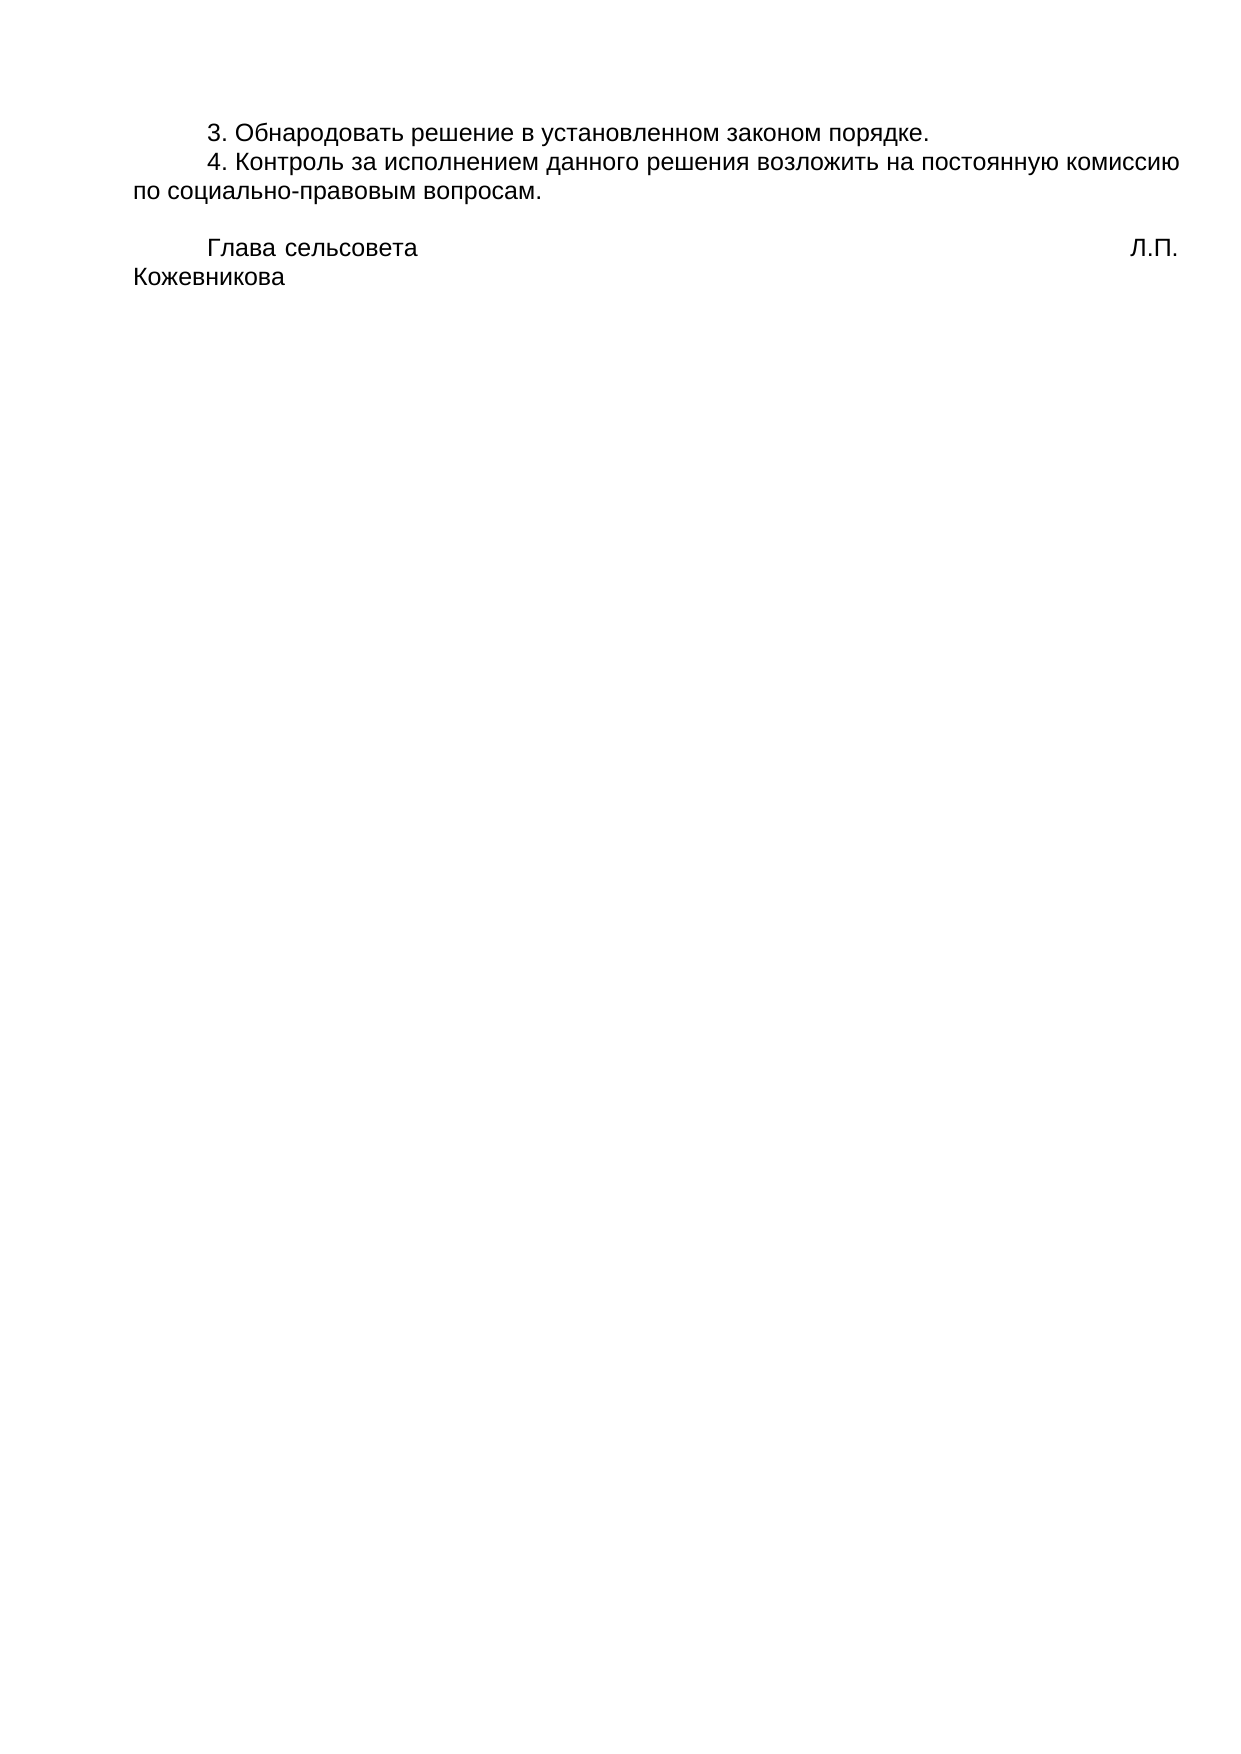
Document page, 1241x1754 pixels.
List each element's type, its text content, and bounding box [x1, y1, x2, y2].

text 3. Обнародовать решение в установленном законом порядке. [133, 118, 1181, 147]
text Глава сельсовета Л.П. Кожевникова [133, 233, 1181, 291]
text 4. Контроль за исполнением данного решения возложить на постоянную комиссию по социально-правовым вопросам. [133, 147, 1181, 204]
